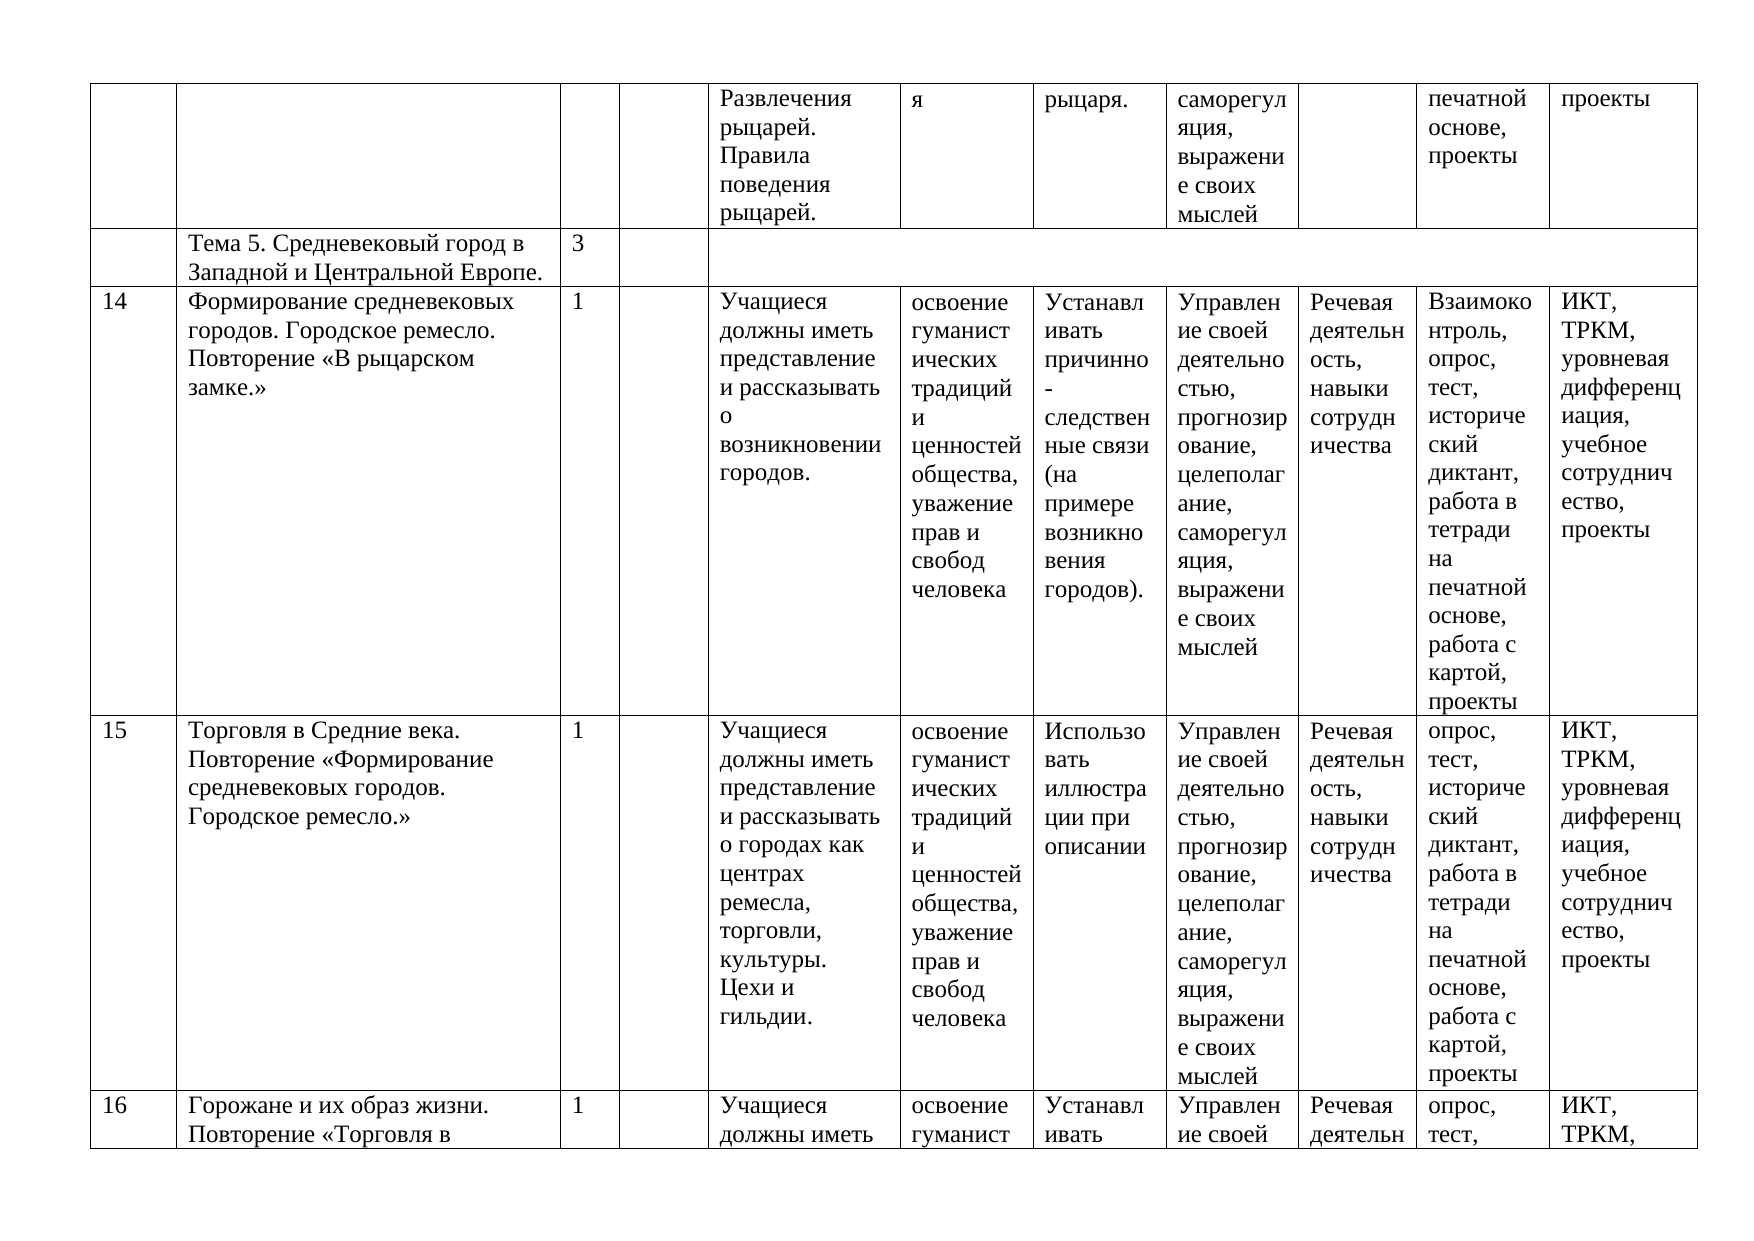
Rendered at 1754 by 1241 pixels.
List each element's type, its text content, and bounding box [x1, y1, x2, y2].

table_cell [620, 84, 708, 227]
table_cell Использовать иллюстрации при описании [1034, 716, 1166, 1089]
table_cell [1550, 84, 1697, 227]
table_cell ИКТ, ТРКМ, уровневая дифференциация, учебное сотрудничество, проекты [1550, 287, 1697, 715]
table_cell 1 [561, 84, 619, 227]
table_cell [709, 84, 900, 227]
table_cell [1167, 1091, 1298, 1148]
table_cell [620, 716, 708, 1089]
table_cell Тема 5. Средневековый город в Западной и Центральной Европе. [177, 229, 560, 286]
table_cell Управление своей деятельностью, прогнозирование, целеполагание, саморегуляция, выражение своих мыслей [1167, 716, 1298, 1089]
table_cell Торговля в Средние века. Повторение «Формирование средневековых городов. Городское ремесло.» [177, 716, 560, 1089]
table_cell Управление своей деятельностью, прогнозирование, целеполагание, саморегуляция, выражение своих мыслей [1167, 287, 1298, 715]
table_cell Речевая деятельность, навыки сотрудничества [1299, 287, 1416, 715]
table_cell 13 [91, 84, 176, 227]
table_cell ИКТ, ТРКМ, уровневая дифференциация, учебное сотрудничество, проекты [1550, 716, 1697, 1089]
table_cell 1 [561, 287, 619, 715]
table_cell Устанавливать причинно-следственные связи (на примере возникновения городов). [1034, 287, 1166, 715]
table_cell 3 [561, 229, 619, 286]
table_cell [709, 229, 1697, 286]
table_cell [1417, 84, 1549, 227]
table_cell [1299, 1091, 1416, 1148]
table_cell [901, 84, 1033, 227]
table_cell 15 [91, 716, 176, 1089]
table_cell Взаимоконтроль, опрос, тест, исторический диктант, работа в тетради на печатной основе, работа с картой, проекты [1417, 287, 1549, 715]
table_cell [177, 1091, 560, 1148]
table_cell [1417, 1091, 1549, 1148]
table_cell Речевая деятельность, навыки сотрудничества [1299, 716, 1416, 1089]
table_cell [1167, 84, 1298, 227]
table_cell 1 [561, 1091, 619, 1148]
table_cell освоение гуманистических традиций и ценностей общества, уважение прав и свобод человека [901, 287, 1033, 715]
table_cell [1299, 84, 1416, 227]
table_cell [709, 1091, 900, 1148]
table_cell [1034, 84, 1166, 227]
table_cell [91, 229, 176, 286]
table_cell 16 [91, 1091, 176, 1148]
table_cell Учащиеся должны иметь представление и рассказывать о возникновении городов. [709, 287, 900, 715]
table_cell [1034, 1091, 1166, 1148]
table_cell Учащиеся должны иметь представление и рассказывать о городах как центрах ремесла, торговли, культуры. Цехи и гильдии. [709, 716, 900, 1089]
table_cell освоение гуманистических традиций и ценностей общества, уважение прав и свобод человека [901, 716, 1033, 1089]
table_cell 14 [91, 287, 176, 715]
table_cell опрос, тест, исторический диктант, работа в тетради на печатной основе, работа с картой, проекты [1417, 716, 1549, 1089]
table_cell [620, 1091, 708, 1148]
table_cell Формирование средневековых городов. Городское ремесло. Повторение «В рыцарском замке.» [177, 287, 560, 715]
table_cell [620, 229, 708, 286]
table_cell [177, 84, 560, 227]
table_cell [901, 1091, 1033, 1148]
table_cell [1550, 1091, 1697, 1148]
table_cell [620, 287, 708, 715]
table_cell 1 [561, 716, 619, 1089]
